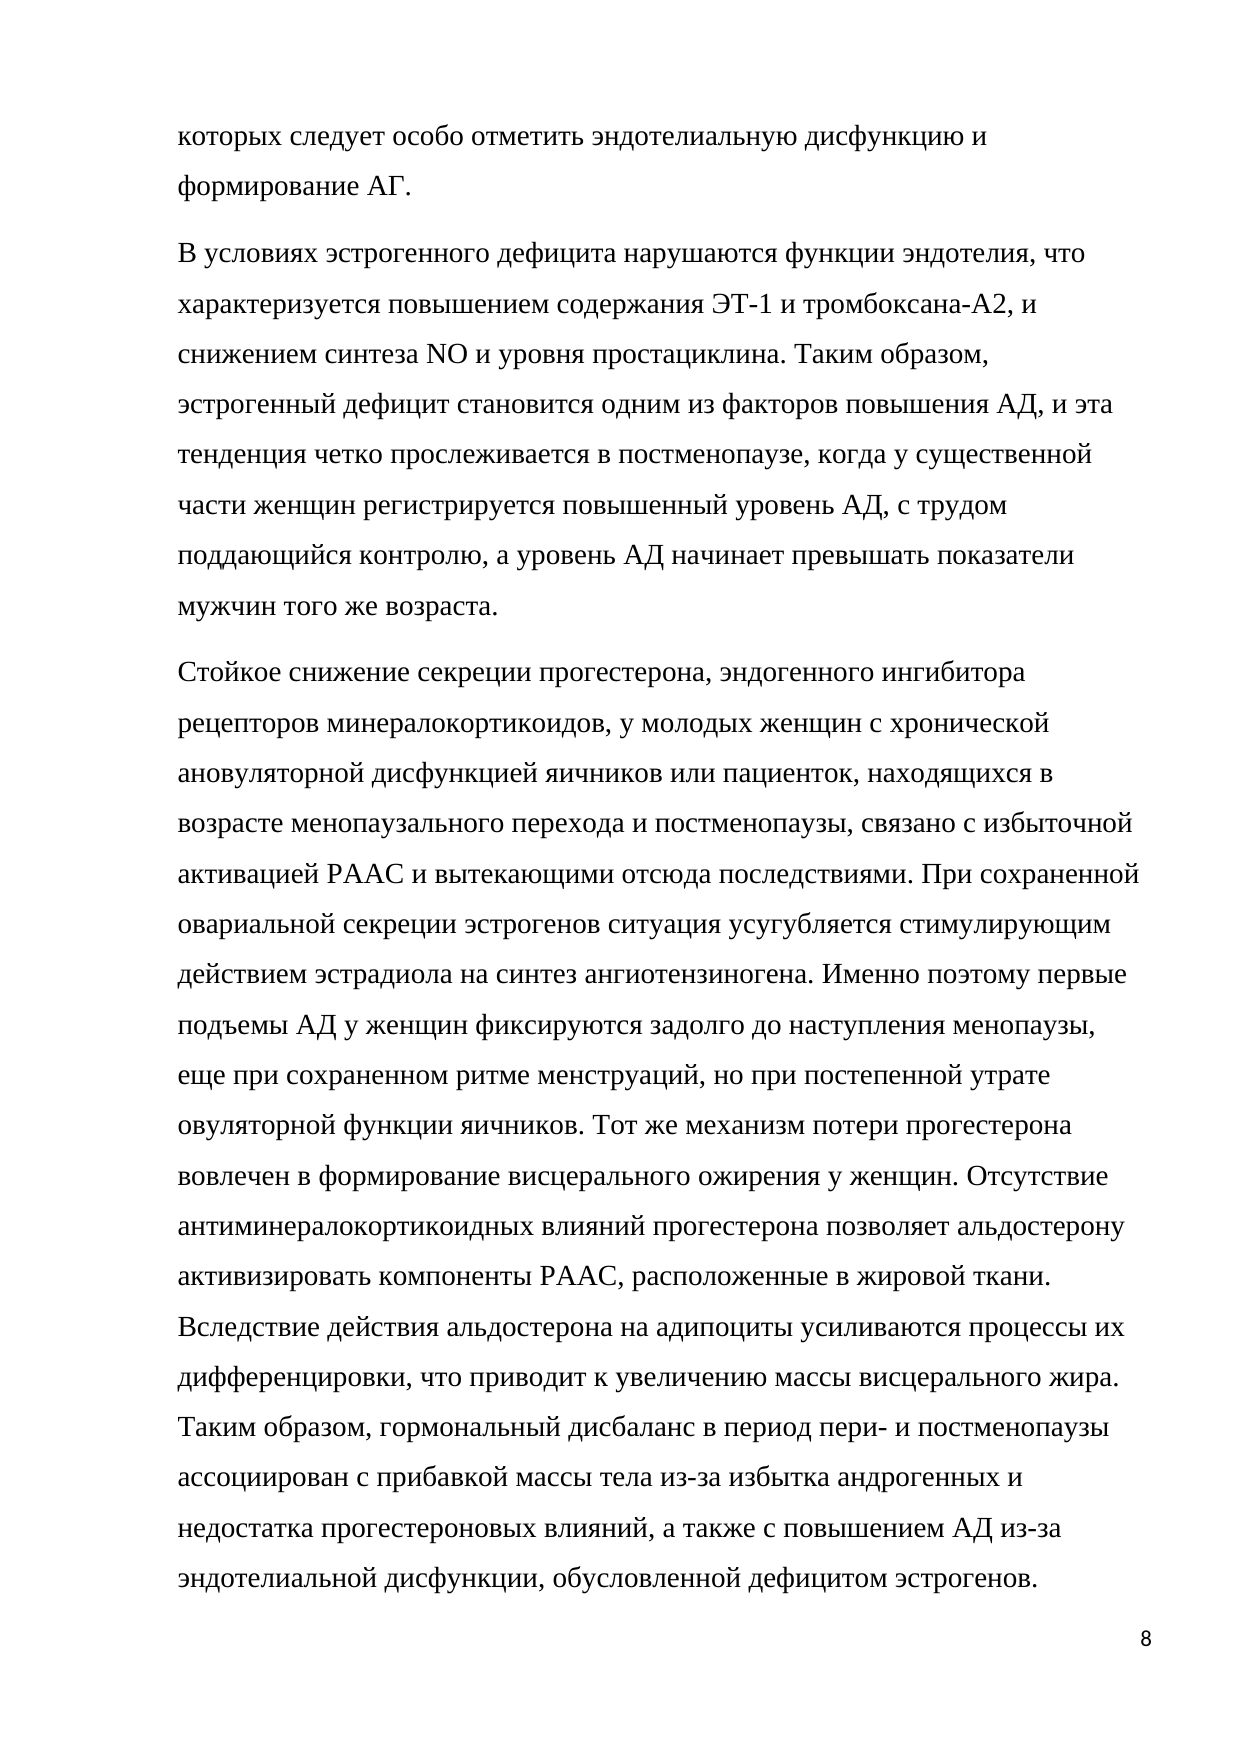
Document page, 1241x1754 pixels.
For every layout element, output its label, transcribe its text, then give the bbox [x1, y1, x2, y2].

text Стойкое снижение секреции прогестерона, эндогенного ингибитора рецепторов минералокортикоидов, у молодых женщин с хронической ановуляторной дисфункцией яичников или пациенток, находящихся в возрасте менопаузального перехода и постменопаузы, связано с избыточной активацией РААС и вытекающими отсюда последствиями. При сохраненной овариальной секреции эстрогенов ситуация усугубляется стимулирующим действием эстрадиола на синтез ангиотензиногена. Именно поэтому первые подъемы АД у женщин фиксируются задолго до наступления менопаузы, еще при сохраненном ритме менструаций, но при постепенной утрате овуляторной функции яичников. Тот же механизм потери прогестерона вовлечен в формирование висцерального ожирения у женщин. Отсутствие антиминералокортикоидных влияний прогестерона позволяет альдостерону активизировать компоненты РААС, расположенные в жировой ткани. Вследствие действия альдостерона на адипоциты усиливаются процессы их дифференцировки, что приводит к увеличению массы висцерального жира. Таким образом, гормональный дисбаланс в период пери- и постменопаузы ассоциирован с прибавкой массы тела из-за избытка андрогенных и недостатка прогестероновых влияний, а также с повышением АД из-за эндотелиальной дисфункции, обусловленной дефицитом эстрогенов. [177, 654, 1152, 1594]
text В условиях эстрогенного дефицита нарушаются функции эндотелия, что характеризуется повышением содержания ЭТ-1 и тромбоксана-А2, и снижением синтеза NO и уровня простациклина. Таким образом, эстрогенный дефицит становится одним из факторов повышения АД, и эта тенденция четко прослеживается в постменопаузе, когда у существенной части женщин регистрируется повышенный уровень АД, с трудом поддающийся контролю, а уровень АД начинает превышать показатели мужчин того же возраста. [177, 235, 1152, 621]
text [177, 118, 1152, 202]
